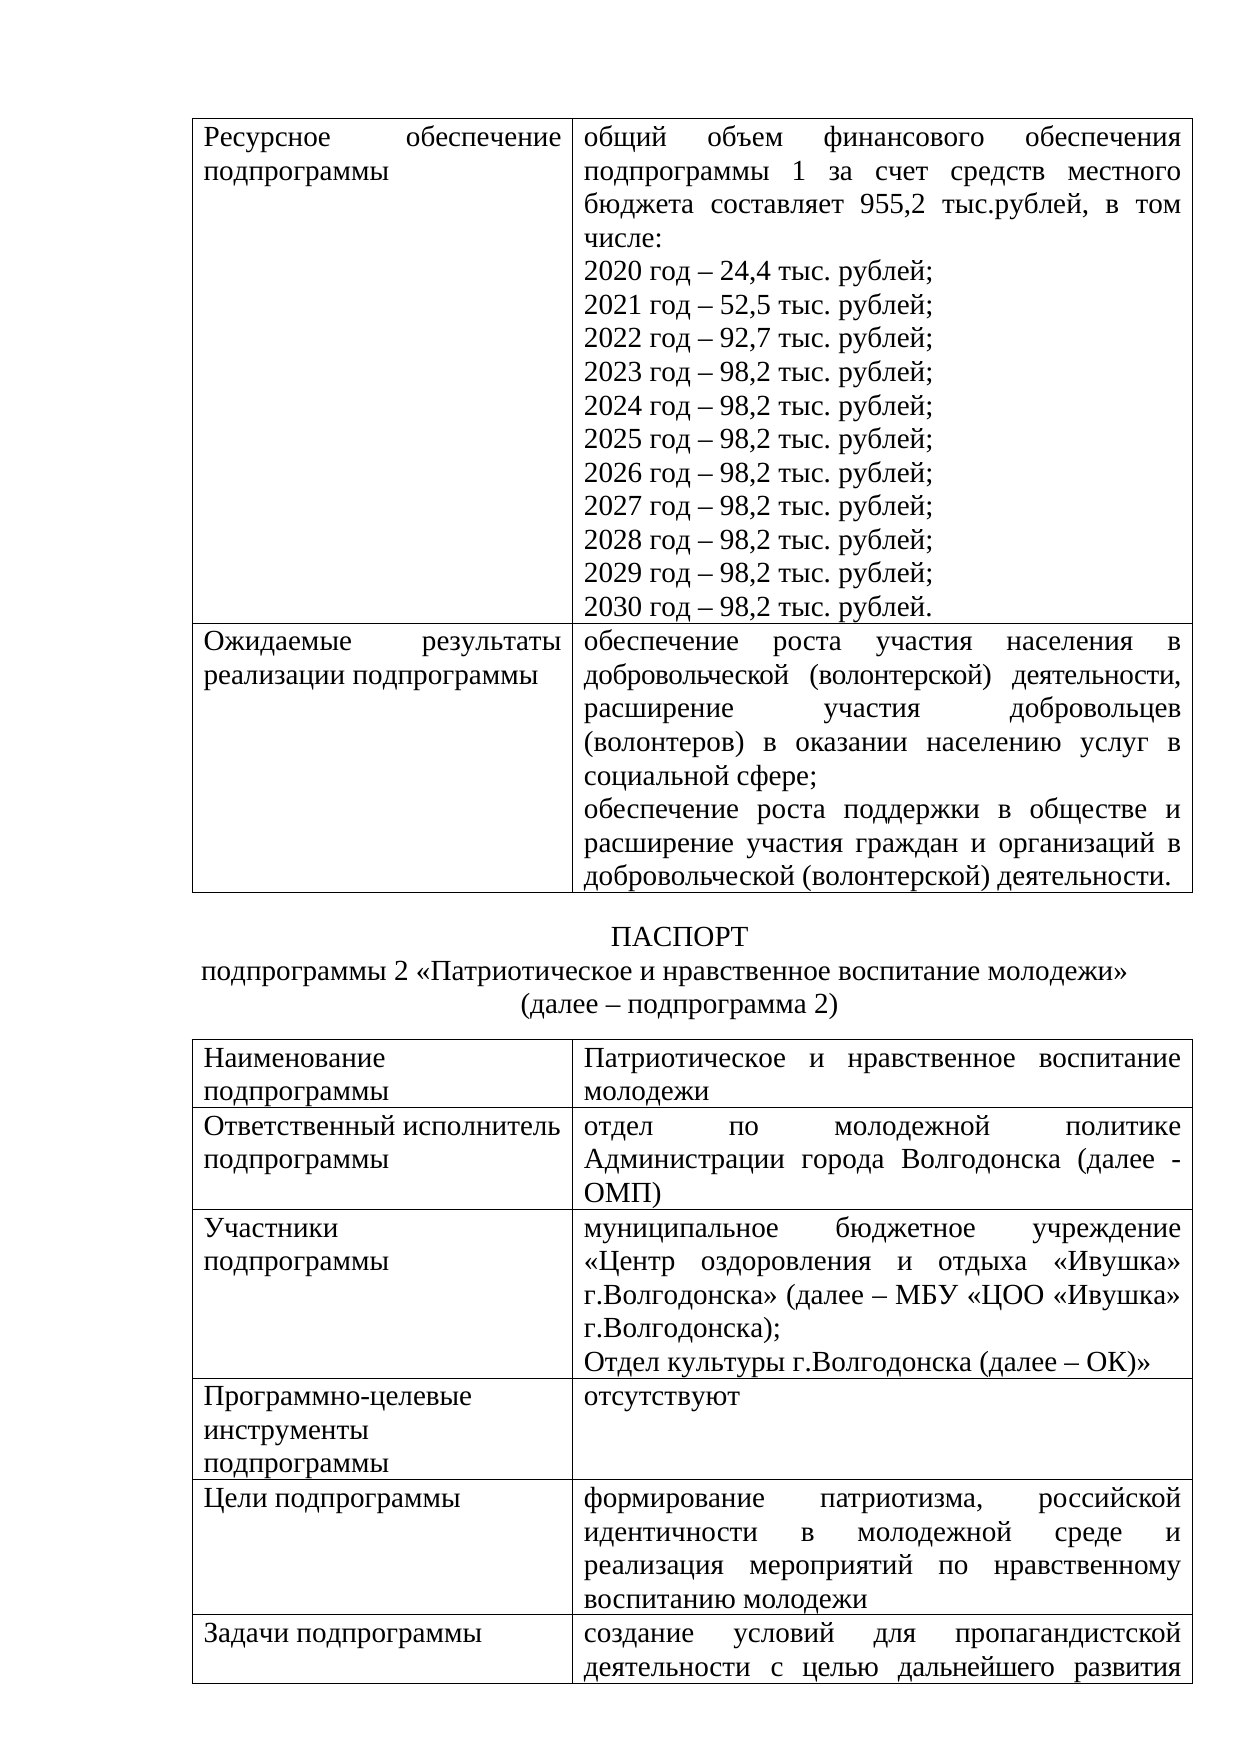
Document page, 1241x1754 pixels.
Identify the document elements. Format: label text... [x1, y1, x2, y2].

text подпрограммы 2 «Патриотическое и нравственное воспитание молодежи» [177, 953, 1152, 986]
table_cell Ответственный исполнитель подпрограммы [193, 1108, 572, 1209]
table_cell Программно-целевые инструменты подпрограммы [193, 1379, 572, 1479]
table_cell Ресурсное обеспечение подпрограммы [193, 119, 572, 622]
text (далее – подпрограмма 2) [177, 986, 1181, 1020]
table_cell Участники подпрограммы [193, 1210, 572, 1377]
table_cell общий объем финансового обеспечения подпрограммы 1 за счет средств местного бюджета составляет 955,2 тыс.рублей, в том числе: 2020 год – 24,4 тыс. рублей; 2021 год – 52,5 тыс. рублей; 2022 год – 92,7 тыс. рублей; 2023 год – 98,2 тыс. рублей; 2024 год – 98,2 тыс. рублей; 2025 год – 98,2 тыс. рублей; 2026 год – 98,2 тыс. рублей; 2027 год – 98,2 тыс. рублей; 2028 год – 98,2 тыс. рублей; 2029 год – 98,2 тыс. рублей; 2030 год – 98,2 тыс. рублей. [573, 119, 1192, 622]
table_cell отдел по молодежной политике Администрации города Волгодонска (далее - ОМП) [573, 1108, 1192, 1209]
table_cell муниципальное бюджетное учреждение «Центр оздоровления и отдыха «Ивушка» г.Волгодонска» (далее – МБУ «ЦОО «Ивушка» г.Волгодонска); Отдел культуры г.Волгодонска (далее – ОК)» [573, 1210, 1192, 1377]
table_cell отсутствуют [573, 1379, 1192, 1479]
table_cell Ожидаемые результаты реализации подпрограммы [193, 624, 572, 892]
table_cell Задачи подпрограммы [193, 1615, 572, 1682]
table_cell обеспечение роста участия населения в добровольческой (волонтерской) деятельности, расширение участия добровольцев (волонтеров) в оказании населению услуг в социальной сфере; обеспечение роста поддержки в обществе и расширение участия граждан и организаций в добровольческой (волонтерской) деятельности. [573, 624, 1192, 892]
table_cell формирование патриотизма, российской идентичности в молодежной среде и реализация мероприятий по нравственному воспитанию молодежи [573, 1480, 1192, 1614]
table_cell Цели подпрограммы [193, 1480, 572, 1614]
text ПАСПОРТ [177, 919, 1181, 953]
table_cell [573, 1615, 1192, 1682]
table_header Патриотическое и нравственное воспитание молодежи [573, 1040, 1192, 1107]
table_header Наименование подпрограммы [193, 1040, 572, 1107]
